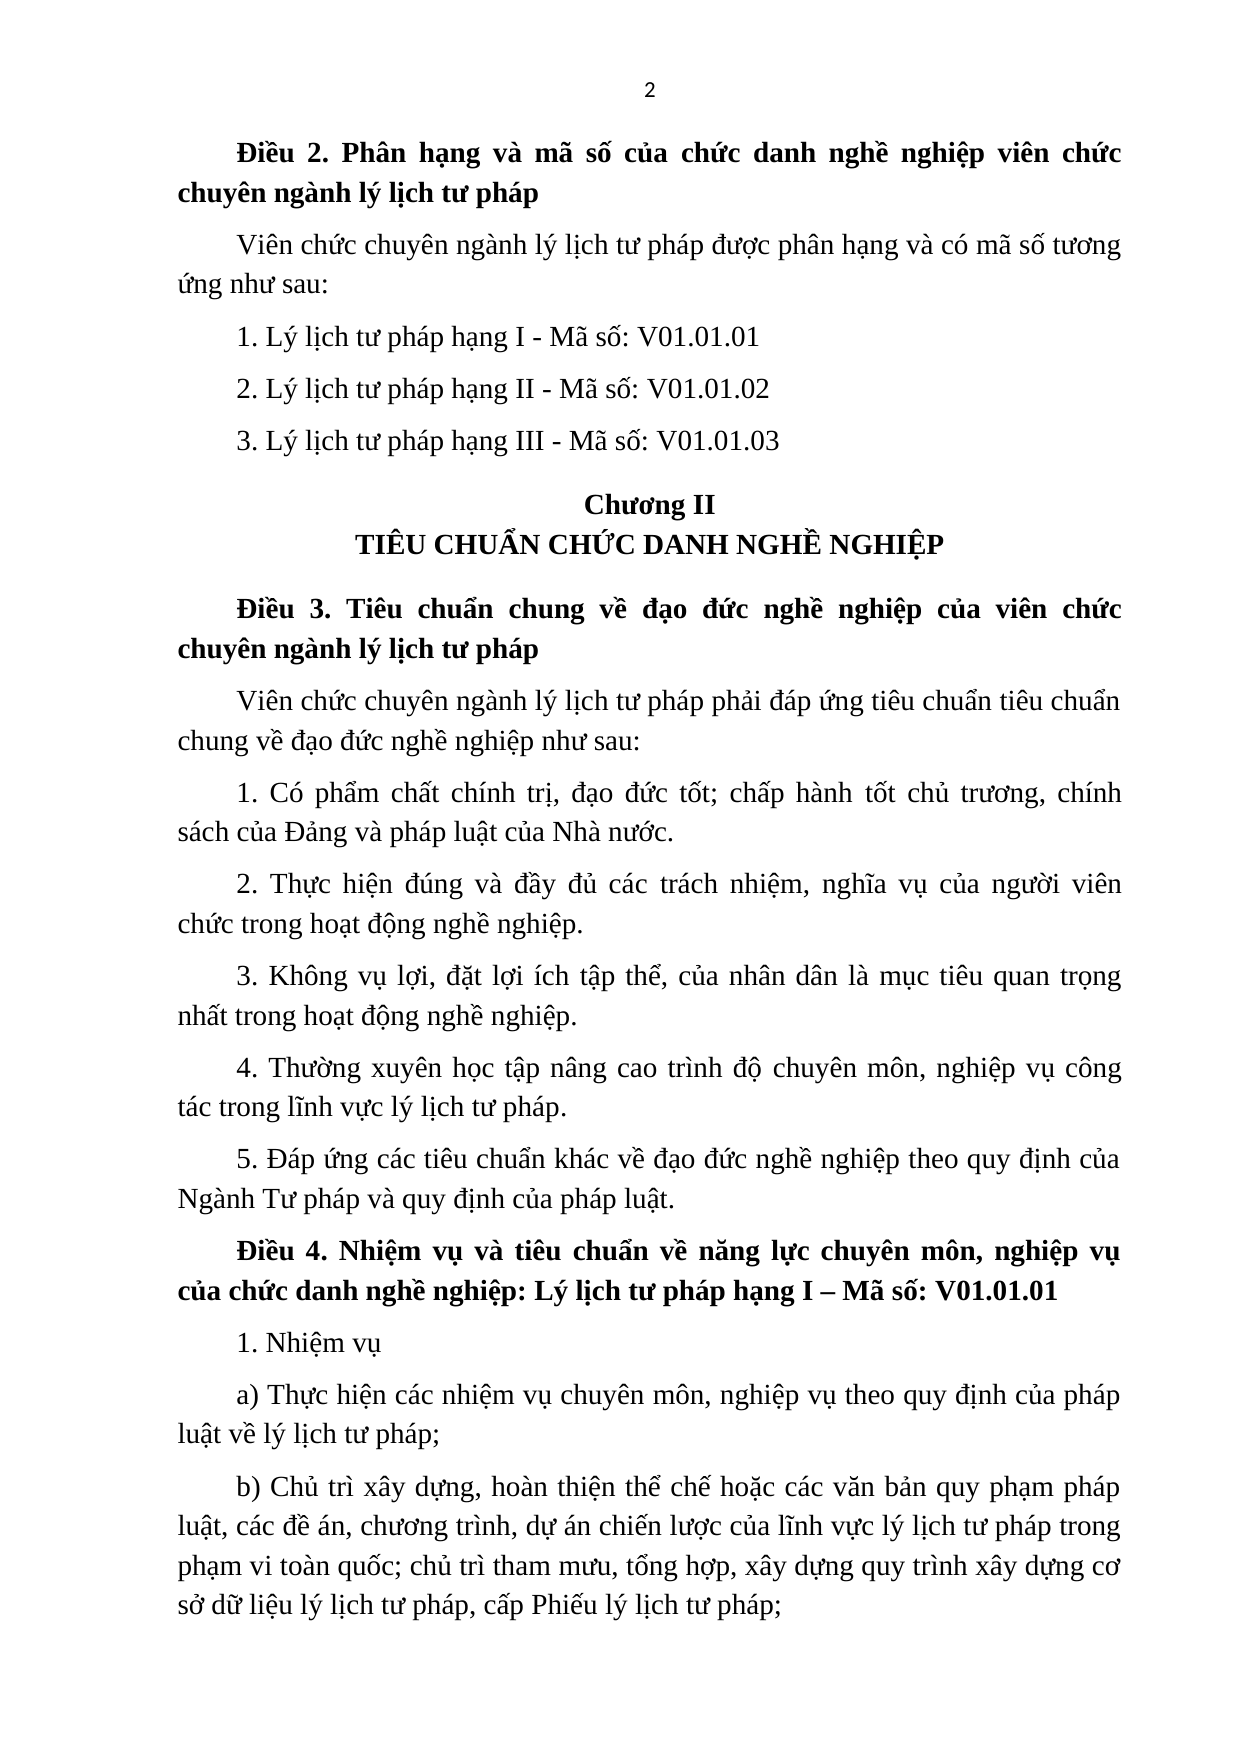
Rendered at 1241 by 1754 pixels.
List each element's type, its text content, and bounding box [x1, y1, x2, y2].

text a) Thực hiện các nhiệm vụ chuyên môn, nghiệp vụ theo quy định của pháp luật về lý lịch tư pháp; [177, 1373, 1122, 1452]
text Viên chức chuyên ngành lý lịch tư pháp được phân hạng và có mã số tương ứng như sau: [177, 223, 1122, 302]
text Điều 2. Phân hạng và mã số của chức danh nghề nghiệp viên chức chuyên ngành lý lịch tư pháp [177, 131, 1122, 210]
text Điều 4. Nhiệm vụ và tiêu chuẩn về năng lực chuyên môn, nghiệp vụ của chức danh nghề nghiệp: Lý lịch tư pháp hạng I – Mã số: V01.01.01 [177, 1229, 1122, 1308]
text b) Chủ trì xây dựng, hoàn thiện thể chế hoặc các văn bản quy phạm pháp luật, các đề án, chương trình, dự án chiến lược của lĩnh vực lý lịch tư pháp trong phạm vi toàn quốc; chủ trì tham mưu, tổng hợp, xây dựng quy trình xây dựng cơ sở dữ liệu lý lịch tư pháp, cấp Phiếu lý lịch tư pháp; [177, 1464, 1122, 1623]
text 1. Có phẩm chất chính trị, đạo đức tốt; chấp hành tốt chủ trương, chính sách của Đảng và pháp luật của Nhà nước. [177, 771, 1122, 850]
text 1. Nhiệm vụ [177, 1321, 1122, 1360]
text TIÊU CHUẨN CHỨC DANH NGHỀ NGHIỆP [177, 523, 1122, 562]
text 2. Lý lịch tư pháp hạng II - Mã số: V01.01.02 [177, 366, 1122, 406]
text 4. Thường xuyên học tập nâng cao trình độ chuyên môn, nghiệp vụ công tác trong lĩnh vực lý lịch tư pháp. [177, 1046, 1122, 1125]
text 3. Lý lịch tư pháp hạng III - Mã số: V01.01.03 [177, 418, 1122, 458]
text Viên chức chuyên ngành lý lịch tư pháp phải đáp ứng tiêu chuẩn tiêu chuẩn chung về đạo đức nghề nghiệp như sau: [177, 679, 1122, 758]
text 3. Không vụ lợi, đặt lợi ích tập thể, của nhân dân là mục tiêu quan trọng nhất trong hoạt động nghề nghiệp. [177, 954, 1122, 1033]
text Chương II [177, 483, 1122, 523]
text 5. Đáp ứng các tiêu chuẩn khác về đạo đức nghề nghiệp theo quy định của Ngành Tư pháp và quy định của pháp luật. [177, 1137, 1122, 1216]
text 1. Lý lịch tư pháp hạng I - Mã số: V01.01.01 [177, 314, 1122, 354]
text Điều 3. Tiêu chuẩn chung về đạo đức nghề nghiệp của viên chức chuyên ngành lý lịch tư pháp [177, 587, 1122, 666]
text 2. Thực hiện đúng và đầy đủ các trách nhiệm, nghĩa vụ của người viên chức trong hoạt động nghề nghiệp. [177, 862, 1122, 941]
